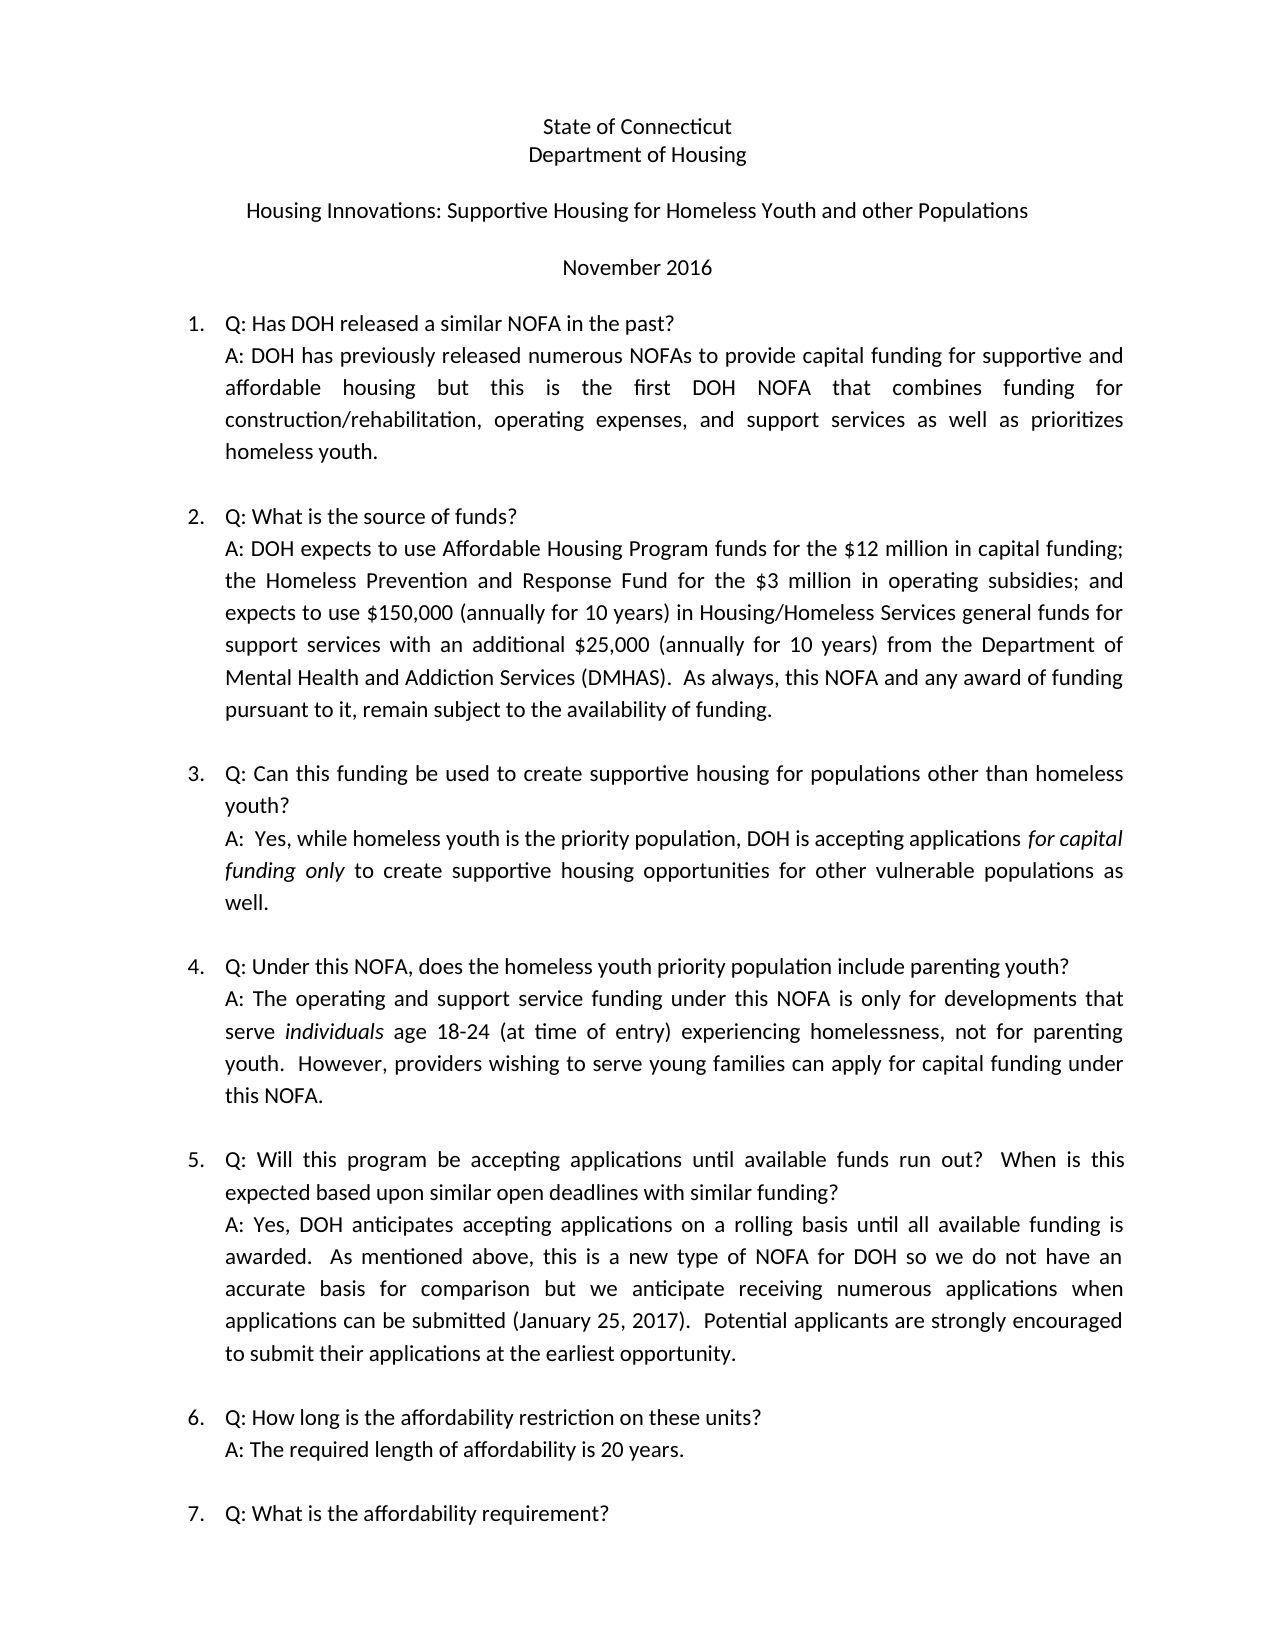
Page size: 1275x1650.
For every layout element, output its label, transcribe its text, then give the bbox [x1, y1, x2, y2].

list A: Yes, while homeless youth is the priority population, DOH is accepting applications for capital funding only to create supportive housing opportunities for other vulnerable populations as well. [225, 824, 1125, 916]
text State of Connecticut [150, 112, 1125, 141]
list A: The required length of affordability is 20 years. [225, 1435, 1125, 1463]
list A: The operating and support service funding under this NOFA is only for developments that serve individuals age 18-24 (at time of entry) experiencing homelessness, not for parenting youth. However, providers wishing to serve young families can apply for capital funding under this NOFA. [225, 984, 1125, 1109]
list Q: Can this funding be used to create supportive housing for populations other than homeless youth? [187, 759, 1125, 819]
text Housing Innovations: Supportive Housing for Homeless Youth and other Populations [150, 197, 1125, 224]
text November 2016 [150, 253, 1125, 281]
list Q: What is the affordability requirement? [187, 1499, 1125, 1528]
list Q: What is the source of funds? [187, 502, 1125, 530]
list A: DOH expects to use Affordable Housing Program funds for the $12 million in capital funding; the Homeless Prevention and Response Fund for the $3 million in operating subsidies; and expects to use $150,000 (annually for 10 years) in Housing/Homeless Services general funds for support services with an additional $25,000 (annually for 10 years) from the Department of Mental Health and Addiction Services (DMHAS). As always, this NOFA and any award of funding pursuant to it, remain subject to the availability of funding. [225, 534, 1125, 723]
list Q: Will this program be accepting applications until available funds run out? When is this expected based upon similar open deadlines with similar funding? [187, 1146, 1125, 1206]
list A: Yes, DOH anticipates accepting applications on a rolling basis until all available funding is awarded. As mentioned above, this is a new type of NOFA for DOH so we do not have an accurate basis for comparison but we anticipate receiving numerous applications when applications can be submitted (January 25, 2017). Potential applicants are strongly encouraged to submit their applications at the earliest opportunity. [225, 1210, 1125, 1367]
list A: DOH has previously released numerous NOFAs to provide capital funding for supportive and affordable housing but this is the first DOH NOFA that combines funding for construction/rehabilitation, operating expenses, and support services as well as prioritizes homeless youth. [225, 341, 1125, 465]
list Q: Has DOH released a similar NOFA in the past? [187, 309, 1125, 337]
text Department of Housing [150, 141, 1125, 168]
list Q: How long is the affordability restriction on these units? [187, 1403, 1125, 1431]
list Q: Under this NOFA, does the homeless youth priority population include parenting youth? [187, 952, 1125, 980]
